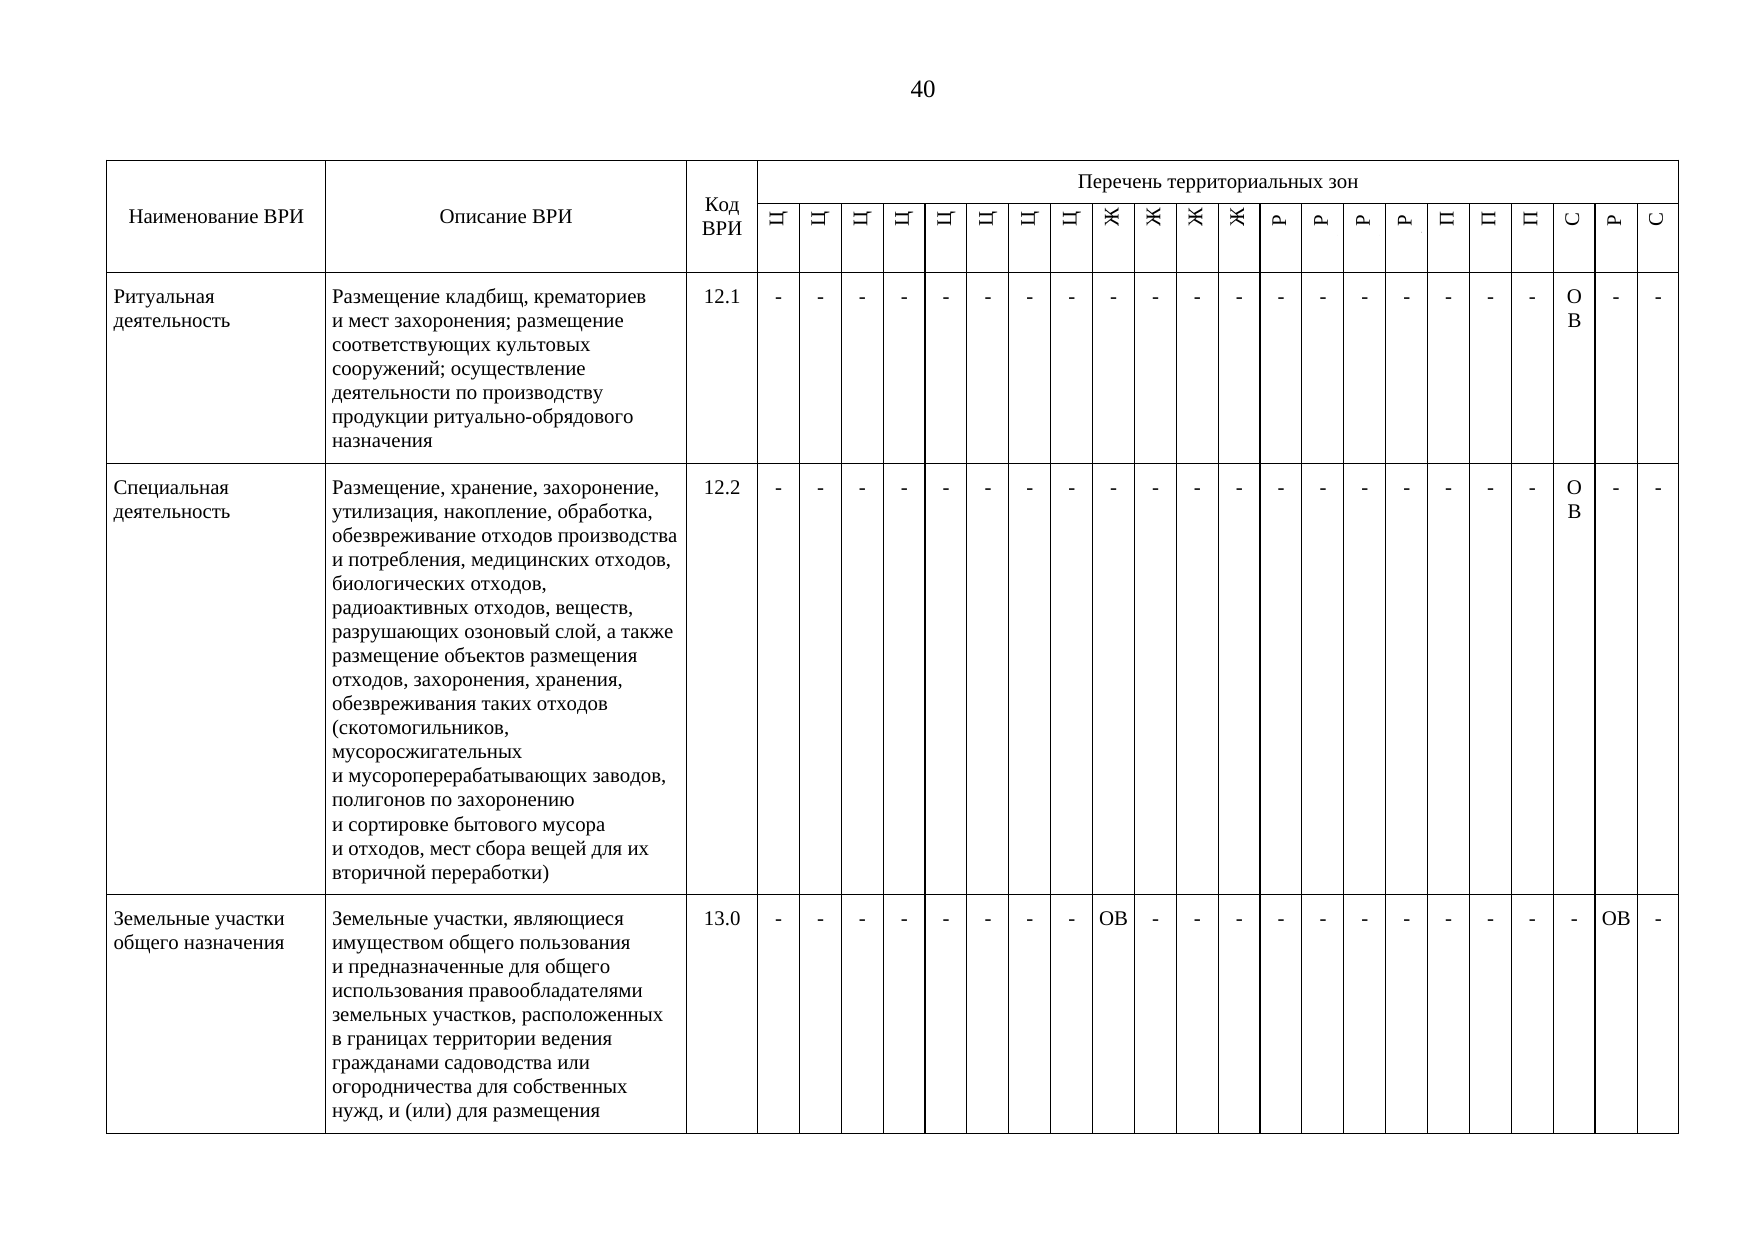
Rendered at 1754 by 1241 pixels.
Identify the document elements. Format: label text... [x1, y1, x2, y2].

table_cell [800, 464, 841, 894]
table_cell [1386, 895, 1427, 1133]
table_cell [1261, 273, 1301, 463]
table_cell Ц-5н [1009, 204, 1050, 272]
table_cell Ц-4с [884, 204, 924, 272]
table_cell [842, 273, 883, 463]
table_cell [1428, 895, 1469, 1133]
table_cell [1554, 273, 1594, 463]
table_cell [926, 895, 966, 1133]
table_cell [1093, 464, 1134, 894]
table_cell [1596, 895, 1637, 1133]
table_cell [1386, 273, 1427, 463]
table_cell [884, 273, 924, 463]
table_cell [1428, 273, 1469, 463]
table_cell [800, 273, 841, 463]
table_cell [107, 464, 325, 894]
table_cell Ж-4 [1219, 204, 1259, 272]
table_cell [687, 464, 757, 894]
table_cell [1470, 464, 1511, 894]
table_cell Ц-4т [926, 204, 966, 272]
table_cell Р-2 [1302, 204, 1343, 272]
table_cell Р-5 [1596, 204, 1637, 272]
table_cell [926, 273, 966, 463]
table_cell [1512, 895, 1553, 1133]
table_cell Сн [1554, 204, 1594, 272]
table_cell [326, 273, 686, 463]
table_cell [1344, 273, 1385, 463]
table_cell Р-1 [1261, 204, 1301, 272]
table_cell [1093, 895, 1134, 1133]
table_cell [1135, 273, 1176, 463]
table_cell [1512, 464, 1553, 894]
table_cell Ц-2 [800, 204, 841, 272]
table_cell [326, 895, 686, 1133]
table_cell ПК-3 [1512, 204, 1553, 272]
table_cell Ж-3 [1177, 204, 1218, 272]
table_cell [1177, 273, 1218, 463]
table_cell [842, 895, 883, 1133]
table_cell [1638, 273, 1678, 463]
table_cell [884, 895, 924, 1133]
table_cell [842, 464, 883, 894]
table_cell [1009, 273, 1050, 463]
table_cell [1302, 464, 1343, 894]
table_cell Сх [1638, 204, 1678, 272]
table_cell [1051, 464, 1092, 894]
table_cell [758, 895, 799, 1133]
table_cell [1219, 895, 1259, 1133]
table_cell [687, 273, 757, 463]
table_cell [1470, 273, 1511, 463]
table_cell Р-3 [1344, 204, 1385, 272]
table_header Перечень территориальных зон [758, 161, 1678, 203]
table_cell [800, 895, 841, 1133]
table_cell Ж-2 [1135, 204, 1176, 272]
table_header Наименование ВРИ [107, 161, 325, 272]
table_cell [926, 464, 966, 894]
table_cell Ц-3 [842, 204, 883, 272]
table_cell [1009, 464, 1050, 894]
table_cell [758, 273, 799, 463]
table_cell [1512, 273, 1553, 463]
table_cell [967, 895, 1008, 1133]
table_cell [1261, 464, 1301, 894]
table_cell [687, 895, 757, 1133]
table_cell ПК-2 [1470, 204, 1511, 272]
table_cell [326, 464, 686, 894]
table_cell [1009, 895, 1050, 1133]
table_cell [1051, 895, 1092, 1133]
table_cell Ц-1 [758, 204, 799, 272]
table_cell Ц-5к [1051, 204, 1092, 272]
table_cell ПК-1 [1428, 204, 1469, 272]
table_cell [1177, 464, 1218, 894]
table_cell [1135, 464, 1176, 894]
table_header Код ВРИ [687, 161, 757, 272]
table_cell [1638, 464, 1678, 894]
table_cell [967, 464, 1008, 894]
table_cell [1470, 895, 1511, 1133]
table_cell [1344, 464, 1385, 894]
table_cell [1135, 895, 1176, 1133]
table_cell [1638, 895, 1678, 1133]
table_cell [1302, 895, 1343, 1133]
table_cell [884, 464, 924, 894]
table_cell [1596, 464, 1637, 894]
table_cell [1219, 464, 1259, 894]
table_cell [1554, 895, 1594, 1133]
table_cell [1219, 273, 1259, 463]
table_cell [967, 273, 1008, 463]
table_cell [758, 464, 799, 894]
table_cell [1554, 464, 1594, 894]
table_cell Ц-5м [967, 204, 1008, 272]
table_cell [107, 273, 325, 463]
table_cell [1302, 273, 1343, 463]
table_cell Р-4 [1386, 204, 1427, 272]
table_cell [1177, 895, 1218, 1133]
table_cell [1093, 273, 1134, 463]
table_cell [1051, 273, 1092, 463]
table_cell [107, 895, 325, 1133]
table_cell Ж-1 [1093, 204, 1134, 272]
table_header Описание ВРИ [326, 161, 686, 272]
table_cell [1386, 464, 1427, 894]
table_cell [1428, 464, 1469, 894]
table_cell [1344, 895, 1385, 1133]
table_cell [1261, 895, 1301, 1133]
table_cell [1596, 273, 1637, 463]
